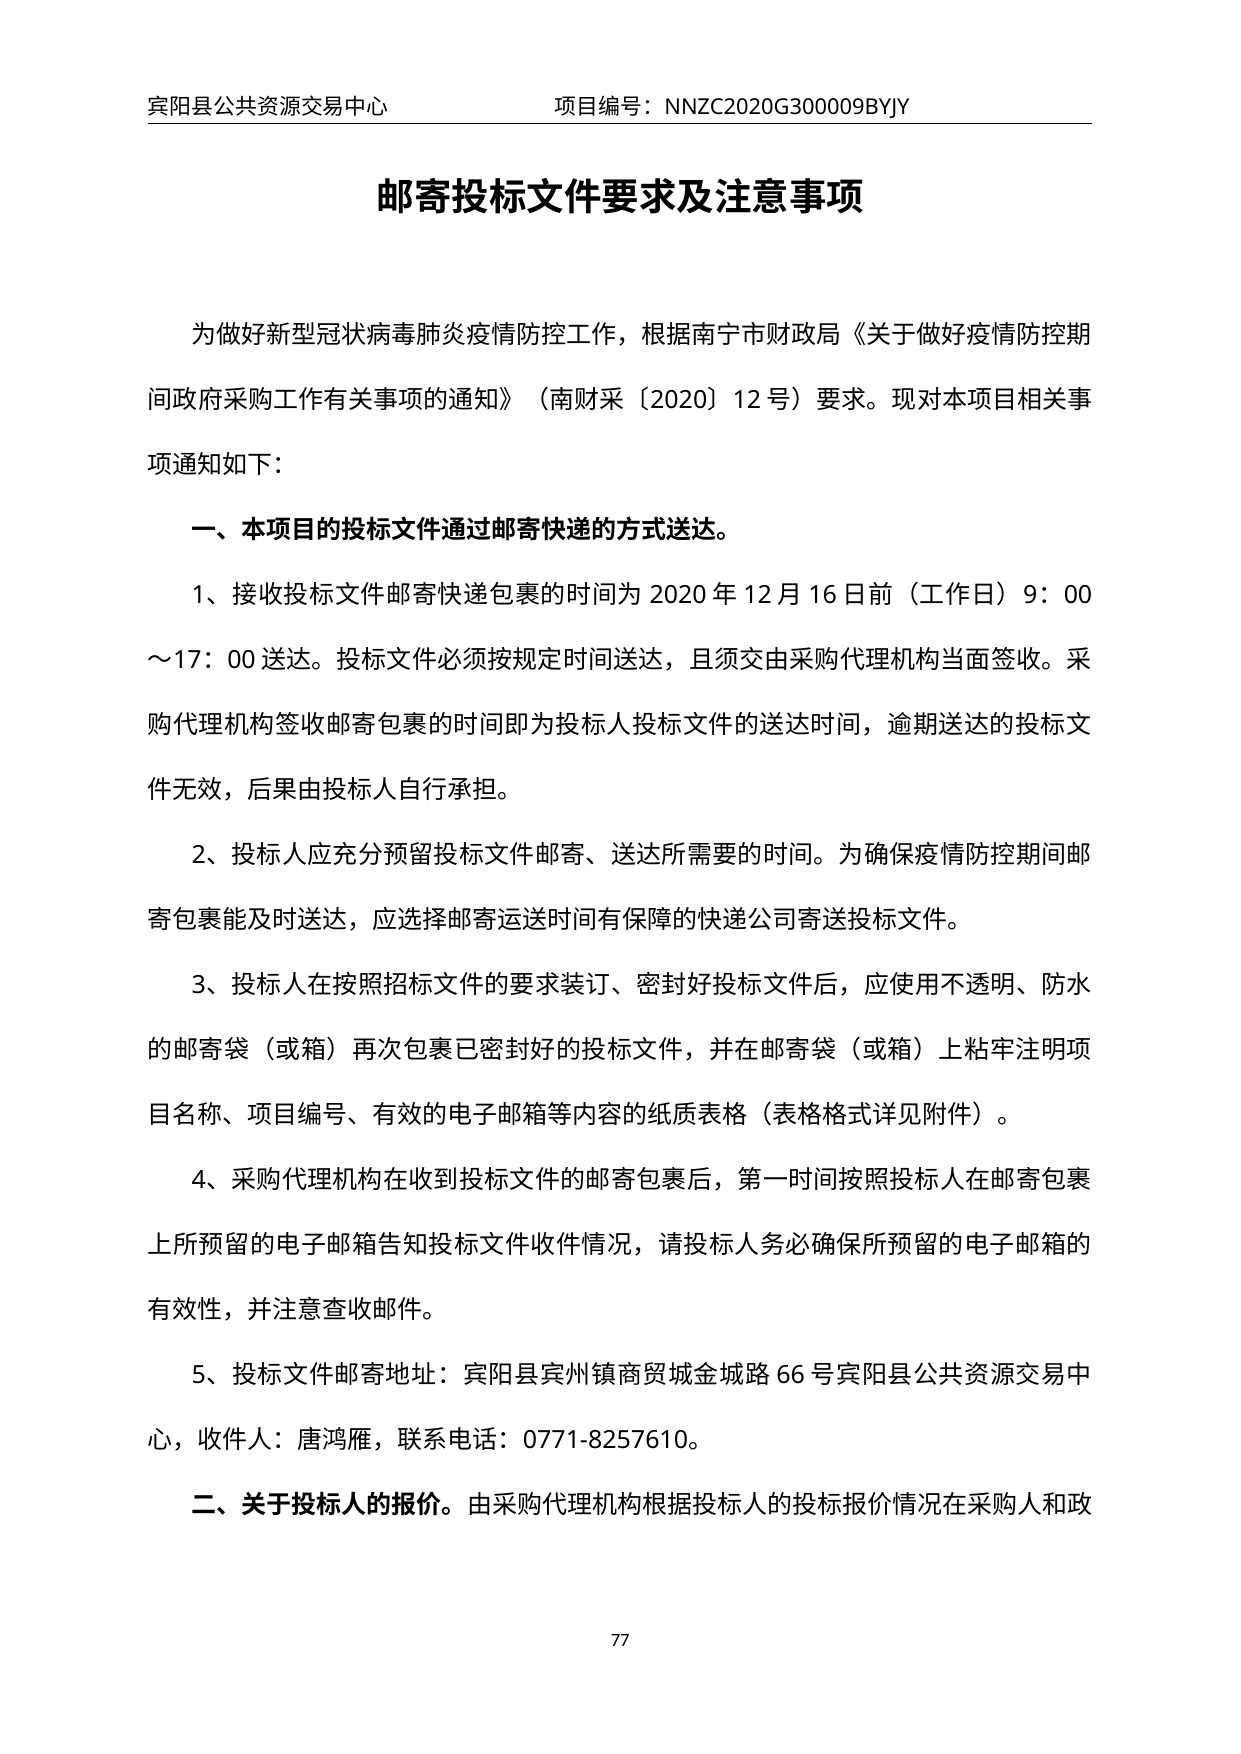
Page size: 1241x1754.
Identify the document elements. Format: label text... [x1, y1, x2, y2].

text 4、采购代理机构在收到投标文件的邮寄包裹后，第一时间按照投标人在邮寄包裹上所预留的电子邮箱告知投标文件收件情况，请投标人务必确保所预留的电子邮箱的有效性，并注意查收邮件。 [148, 1145, 1092, 1340]
text 为做好新型冠状病毒肺炎疫情防控工作，根据南宁市财政局《关于做好疫情防控期间政府采购工作有关事项的通知》（南财采〔2020〕12号）要求。现对本项目相关事项通知如下： [148, 300, 1092, 495]
text 一、本项目的投标文件通过邮寄快递的方式送达。 [148, 495, 1092, 560]
text 5、投标文件邮寄地址：宾阳县宾州镇商贸城金城路66号宾阳县公共资源交易中心，收件人：唐鸿雁，联系电话：0771-8257610。 [148, 1340, 1092, 1470]
text 邮寄投标文件要求及注意事项 [148, 162, 1092, 227]
text 2、投标人应充分预留投标文件邮寄、送达所需要的时间。为确保疫情防控期间邮寄包裹能及时送达，应选择邮寄运送时间有保障的快递公司寄送投标文件。 [148, 820, 1092, 950]
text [148, 1470, 1092, 1535]
text 3、投标人在按照招标文件的要求装订、密封好投标文件后，应使用不透明、防水的邮寄袋（或箱）再次包裹已密封好的投标文件，并在邮寄袋（或箱）上粘牢注明项目名称、项目编号、有效的电子邮箱等内容的纸质表格（表格格式详见附件）。 [148, 950, 1092, 1145]
text 1、接收投标文件邮寄快递包裹的时间为2020年12月16日前（工作日）9：00～17：00送达。投标文件必须按规定时间送达，且须交由采购代理机构当面签收。采购代理机构签收邮寄包裹的时间即为投标人投标文件的送达时间，逾期送达的投标文件无效，后果由投标人自行承担。 [148, 560, 1092, 820]
